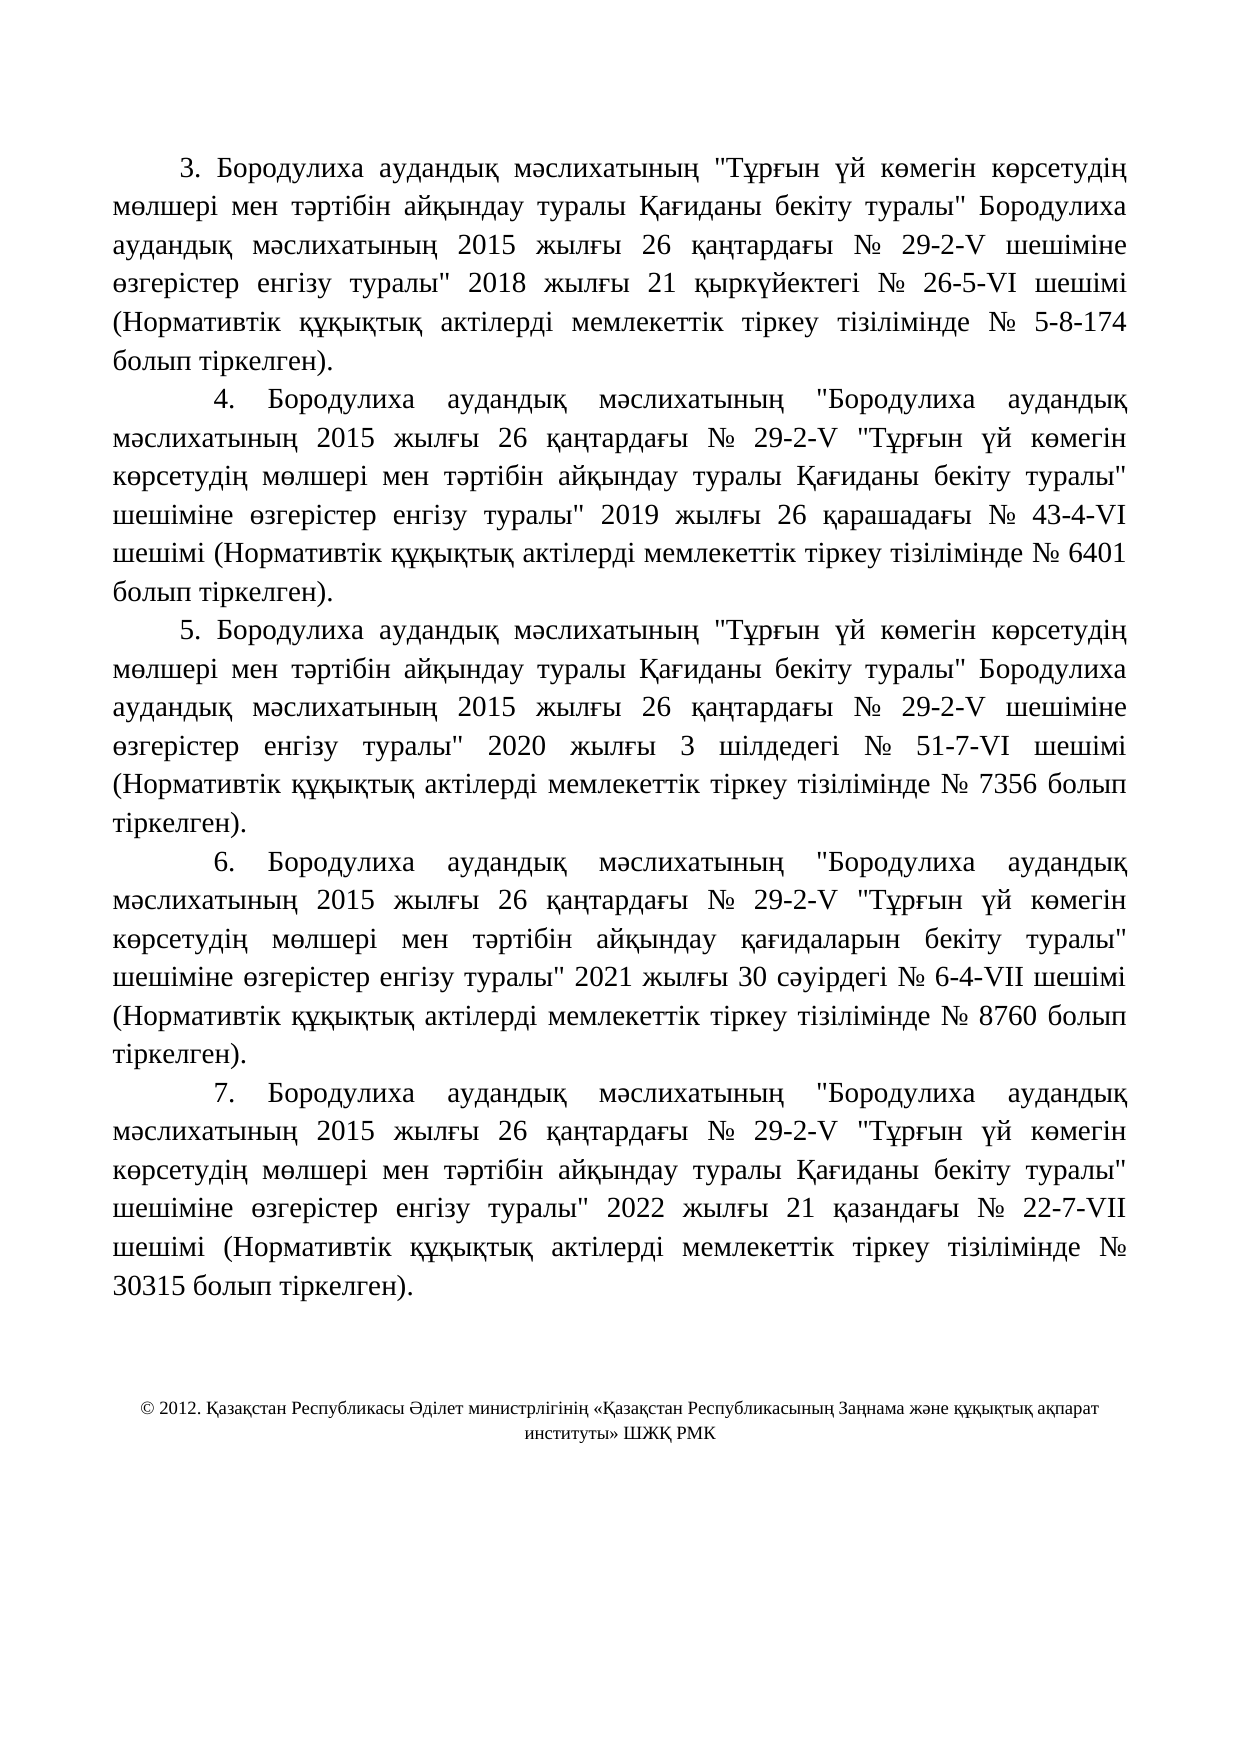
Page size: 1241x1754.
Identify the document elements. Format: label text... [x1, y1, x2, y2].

text 4. Бородулиха аудандық мәслихатының "Бородулиха аудандық мәслихатының 2015 жылғы 26 қаңтардағы № 29-2-V "Тұрғын үй көмегiн көрсетудiң мөлшерi мен тәртiбiн айқындау туралы Қағиданы бекiту туралы" шешіміне өзгерістер енгізу туралы" 2019 жылғы 26 қарашадағы № 43-4-VI шешімі (Нормативтік құқықтық актілерді мемлекеттік тіркеу тізілімінде № 6401 болып тіркелген). [112, 381, 1128, 607]
text 7. Бородулиха аудандық мәслихатының "Бородулиха аудандық мәслихатының 2015 жылғы 26 қаңтардағы № 29-2-V "Тұрғын үй көмегін көрсетудің мөлшері мен тәртібін айқындау туралы Қағиданы бекіту туралы" шешіміне өзгерістер енгізу туралы" 2022 жылғы 21 қазандағы № 22-7-VII шешімі (Нормативтік құқықтық актілерді мемлекеттік тіркеу тізілімінде № 30315 болып тіркелген). [112, 1075, 1128, 1301]
text 5. Бородулиха аудандық мәслихатының "Тұрғын үй көмегiн көрсетудiң мөлшерi мен тәртiбiн айқындау туралы Қағиданы бекiту туралы" Бородулиха аудандық мәслихатының 2015 жылғы 26 қаңтардағы № 29-2-V шешіміне өзгерістер енгізу туралы" 2020 жылғы 3 шілдедегі № 51-7-VI шешімі (Нормативтік құқықтық актілерді мемлекеттік тіркеу тізілімінде № 7356 болып тіркелген). [112, 612, 1128, 839]
text 6. Бородулиха аудандық мәслихатының "Бородулиха аудандық мәслихатының 2015 жылғы 26 қаңтардағы № 29-2-V "Тұрғын үй көмегін көрсетудің мөлшері мен тәртібін айқындау қағидаларын бекіту туралы" шешіміне өзгерістер енгізу туралы" 2021 жылғы 30 сәуірдегі № 6-4-VII шешімі (Нормативтік құқықтық актілерді мемлекеттік тіркеу тізілімінде № 8760 болып тіркелген). [112, 844, 1128, 1070]
text © 2012. Қазақстан Республикасы Әділет министрлігінің «Қазақстан Республикасының Заңнама және құқықтық ақпарат институты» ШЖҚ РМК [112, 1397, 1128, 1443]
text 3. Бородулиха аудандық мәслихатының "Тұрғын үй көмегiн көрсетудiң мөлшерi мен тәртiбiн айқындау туралы Қағиданы бекiту туралы" Бородулиха аудандық мәслихатының 2015 жылғы 26 қаңтардағы № 29-2-V шешіміне өзгерістер енгізу туралы" 2018 жылғы 21 қыркүйектегі № 26-5-VI шешімі (Нормативтік құқықтық актілерді мемлекеттік тіркеу тізілімінде № 5-8-174 болып тіркелген). [112, 150, 1128, 376]
